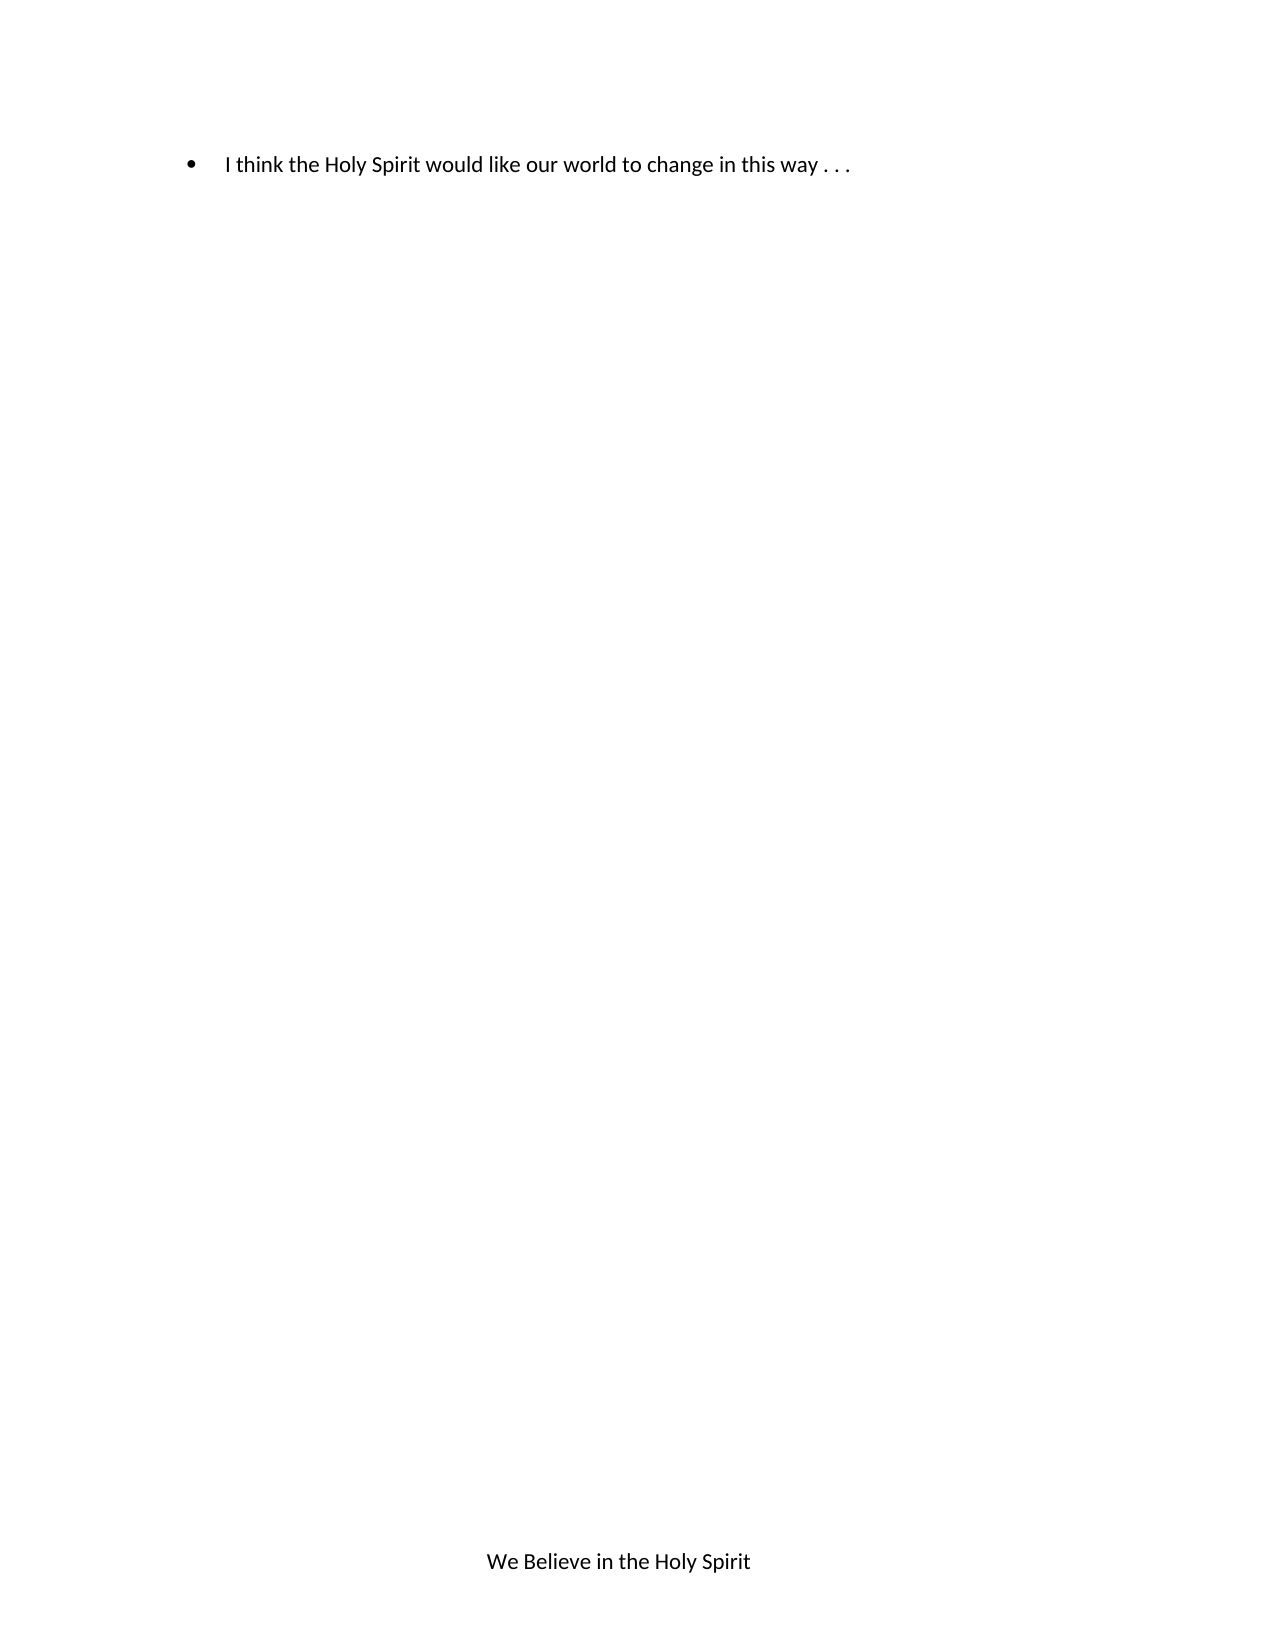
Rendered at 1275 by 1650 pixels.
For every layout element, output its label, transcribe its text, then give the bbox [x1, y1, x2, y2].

list I think the Holy Spirit would like our world to change in this way . . . [187, 150, 1125, 178]
